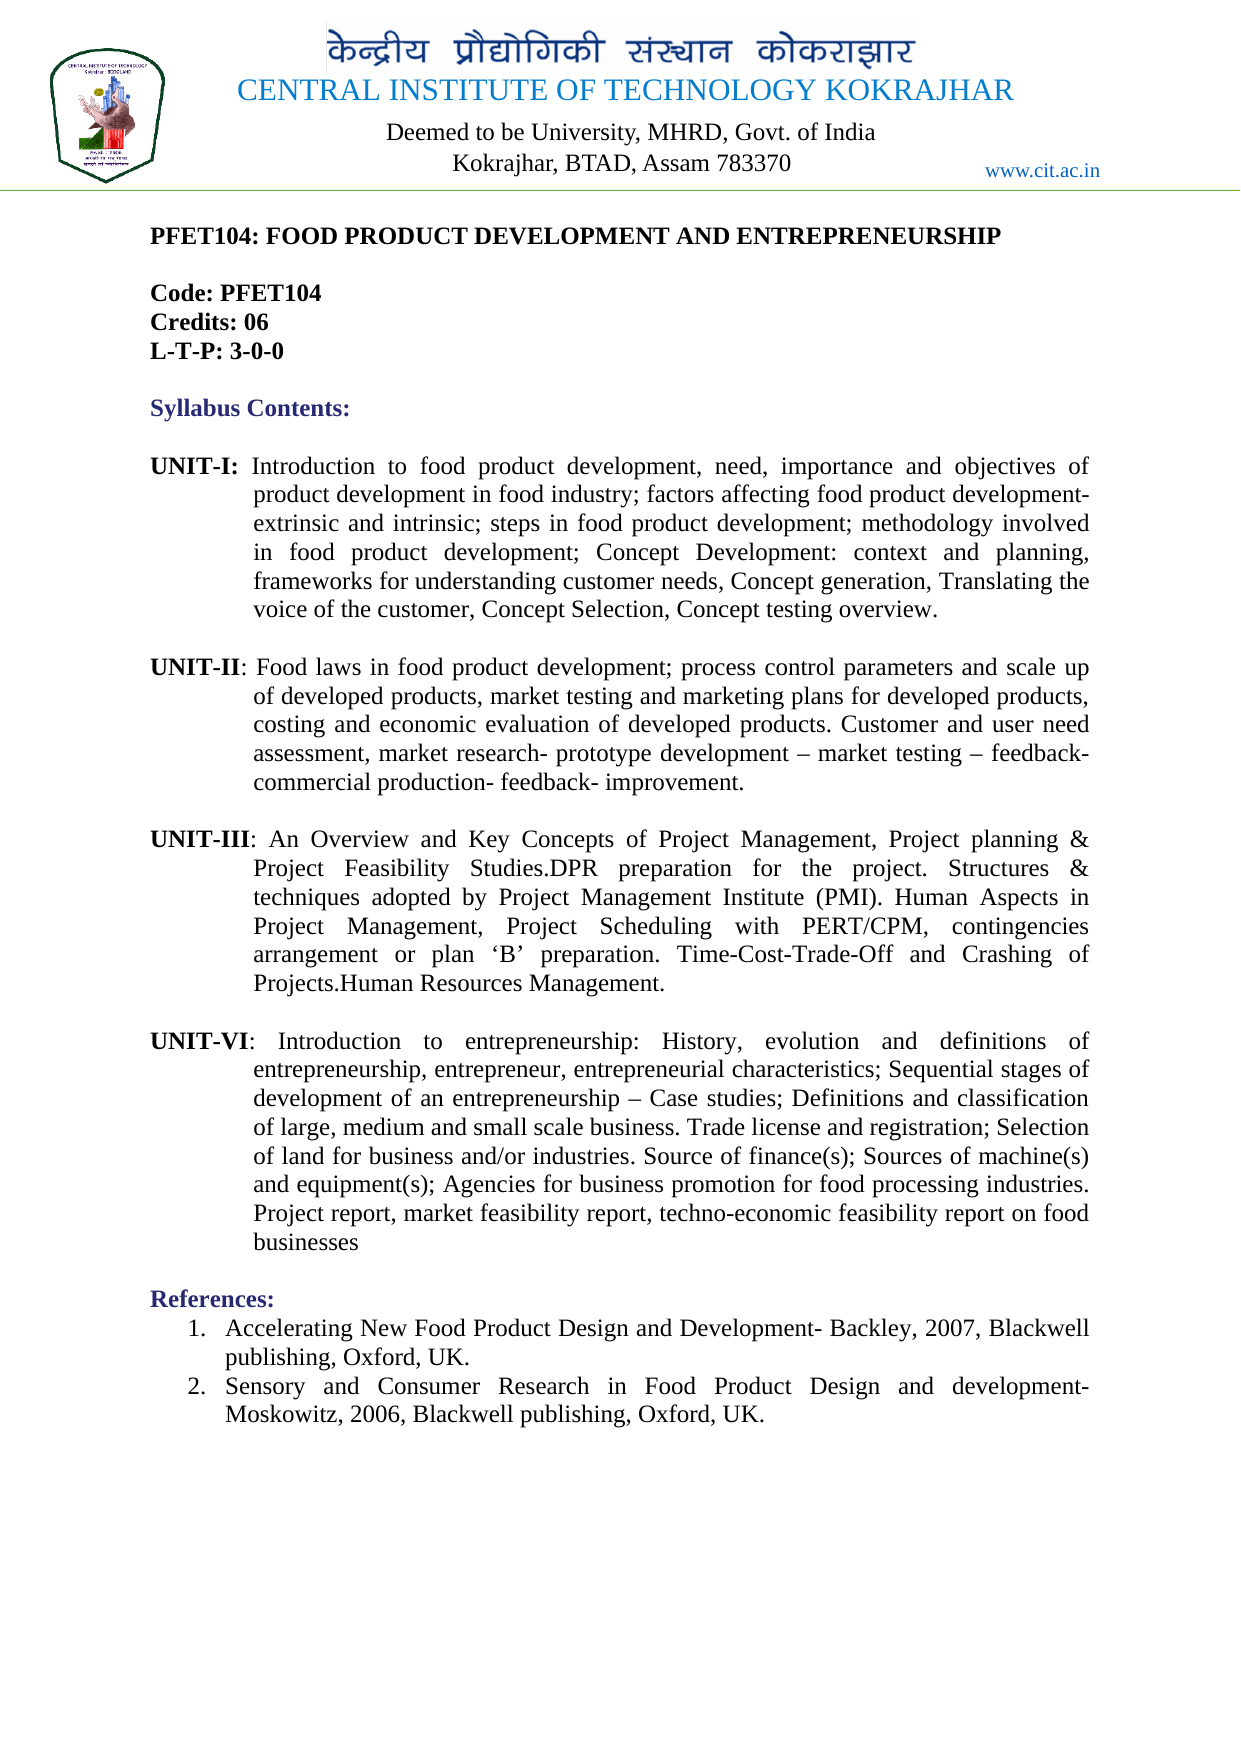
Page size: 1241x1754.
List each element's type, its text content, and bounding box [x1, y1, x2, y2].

text Credits: 06 [150, 307, 1090, 336]
picture [26, 25, 193, 189]
list Accelerating New Food Product Design and Development- Backley, 2007, Blackwell publishing, Oxford, UK. [187, 1313, 1090, 1371]
picture [326, 20, 918, 74]
text PFET104: FOOD PRODUCT DEVELOPMENT AND ENTREPRENEURSHIP [150, 221, 1090, 249]
text Code: PFET104 [150, 278, 1090, 307]
text Syllabus Contents: [150, 393, 1090, 422]
text UNIT-II: Food laws in food product development; process control parameters and scale up of developed products, market testing and marketing plans for developed products, costing and economic evaluation of developed products. Customer and user need assessment, market research- prototype development – market testing – feedback- commercial production- feedback- improvement. [150, 652, 1090, 796]
text UNIT-VI: Introduction to entrepreneurship: History, evolution and definitions of entrepreneurship, entrepreneur, entrepreneurial characteristics; Sequential stages of development of an entrepreneurship – Case studies; Definitions and classification of large, medium and small scale business. Trade license and registration; Selection of land for business and/or industries. Source of finance(s); Sources of machine(s) and equipment(s); Agencies for business promotion for food processing industries. Project report, market feasibility report, techno-economic feasibility report on food businesses [150, 1026, 1090, 1256]
text References: [150, 1284, 1090, 1313]
text UNIT-III: An Overview and Key Concepts of Project Management, Project planning & Project Feasibility Studies.DPR preparation for the project. Structures & techniques adopted by Project Management Institute (PMI). Human Aspects in Project Management, Project Scheduling with PERT/CPM, contingencies arrangement or plan ‘B’ preparation. Time-Cost-Trade-Off and Crashing of Projects.Human Resources Management. [150, 824, 1090, 997]
text L-T-P: 3-0-0 [150, 336, 1090, 364]
text UNIT-I: Introduction to food product development, need, importance and objectives of product development in food industry; factors affecting food product development-extrinsic and intrinsic; steps in food product development; methodology involved in food product development; Concept Development: context and planning, frameworks for understanding customer needs, Concept generation, Translating the voice of the customer, Concept Selection, Concept testing overview. [150, 451, 1090, 623]
list Sensory and Consumer Research in Food Product Design and development- Moskowitz, 2006, Blackwell publishing, Oxford, UK. [187, 1371, 1090, 1428]
